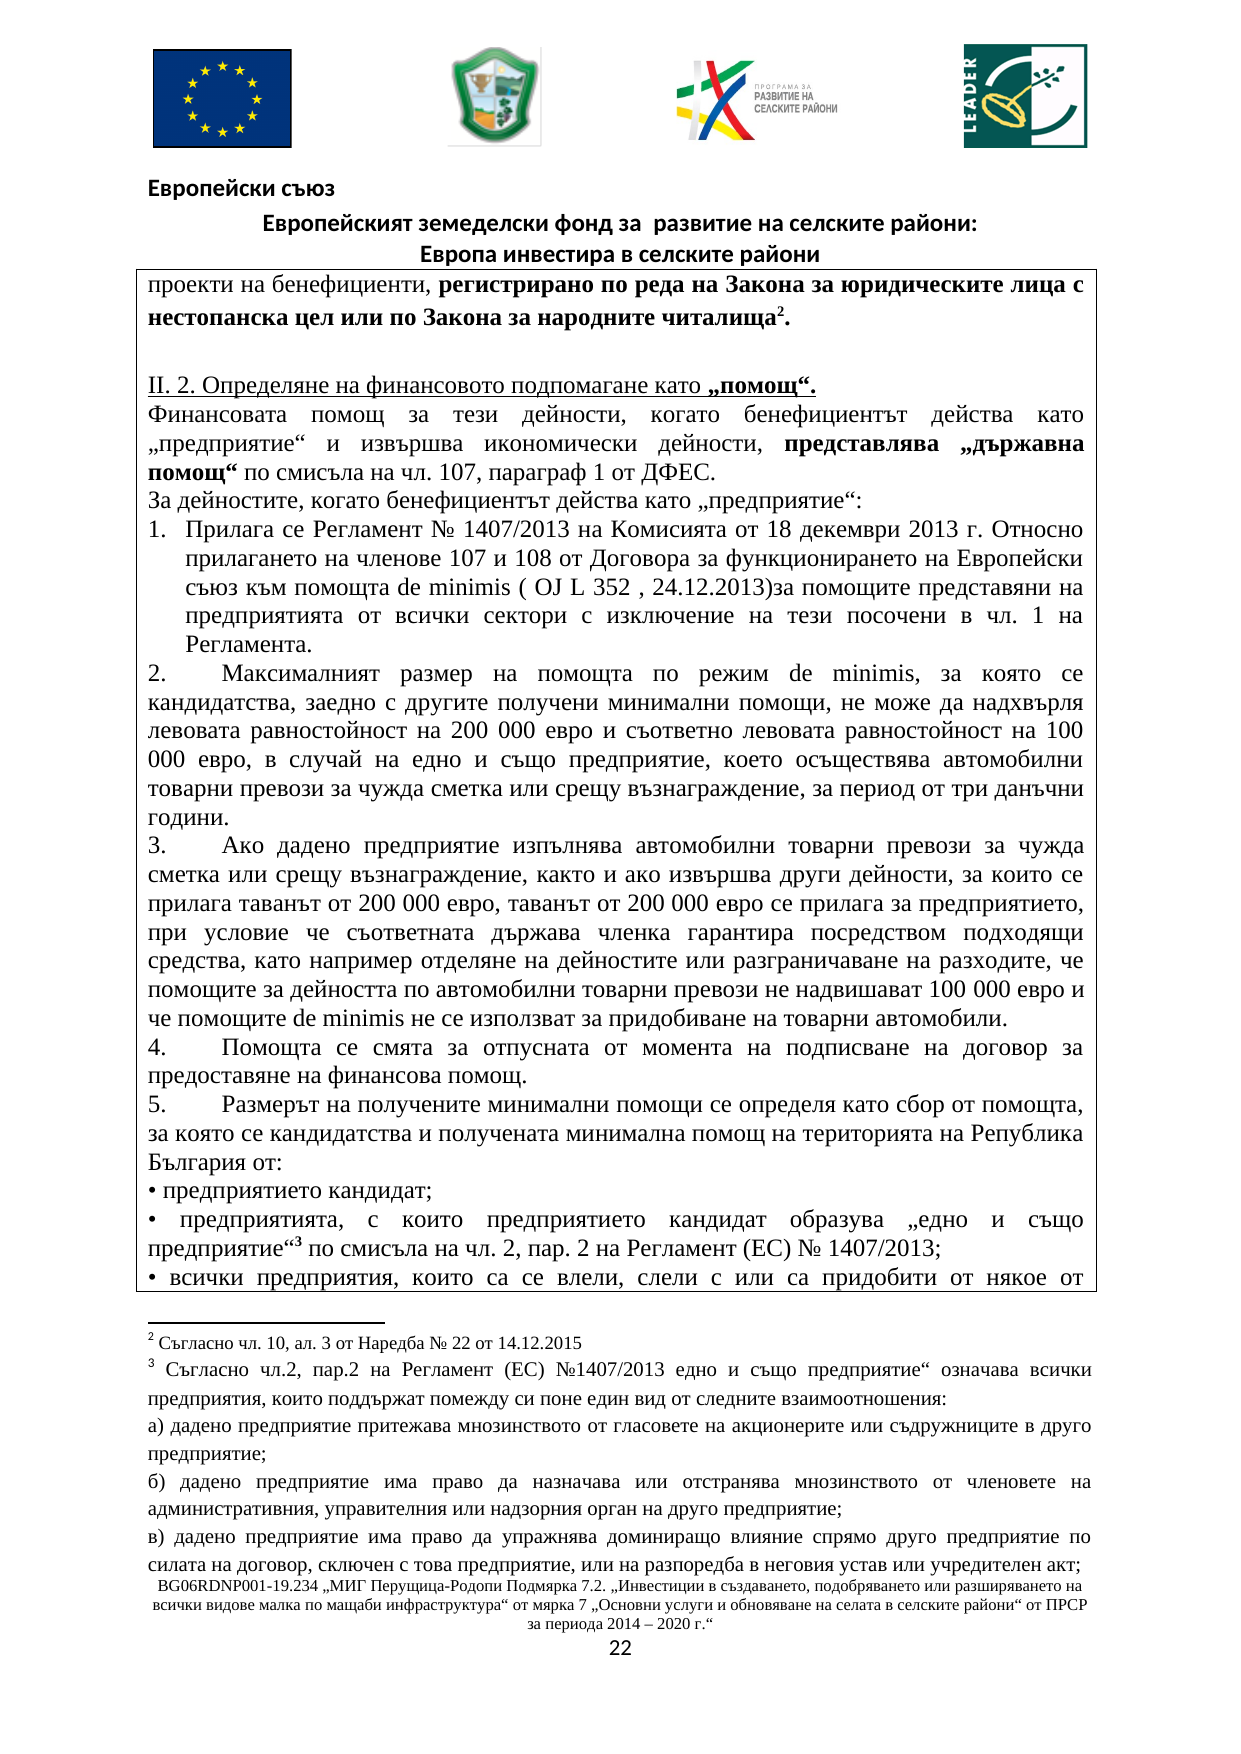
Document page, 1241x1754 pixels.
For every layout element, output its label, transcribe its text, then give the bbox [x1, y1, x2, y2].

picture [668, 50, 844, 148]
picture [447, 47, 543, 148]
picture [963, 44, 1088, 148]
